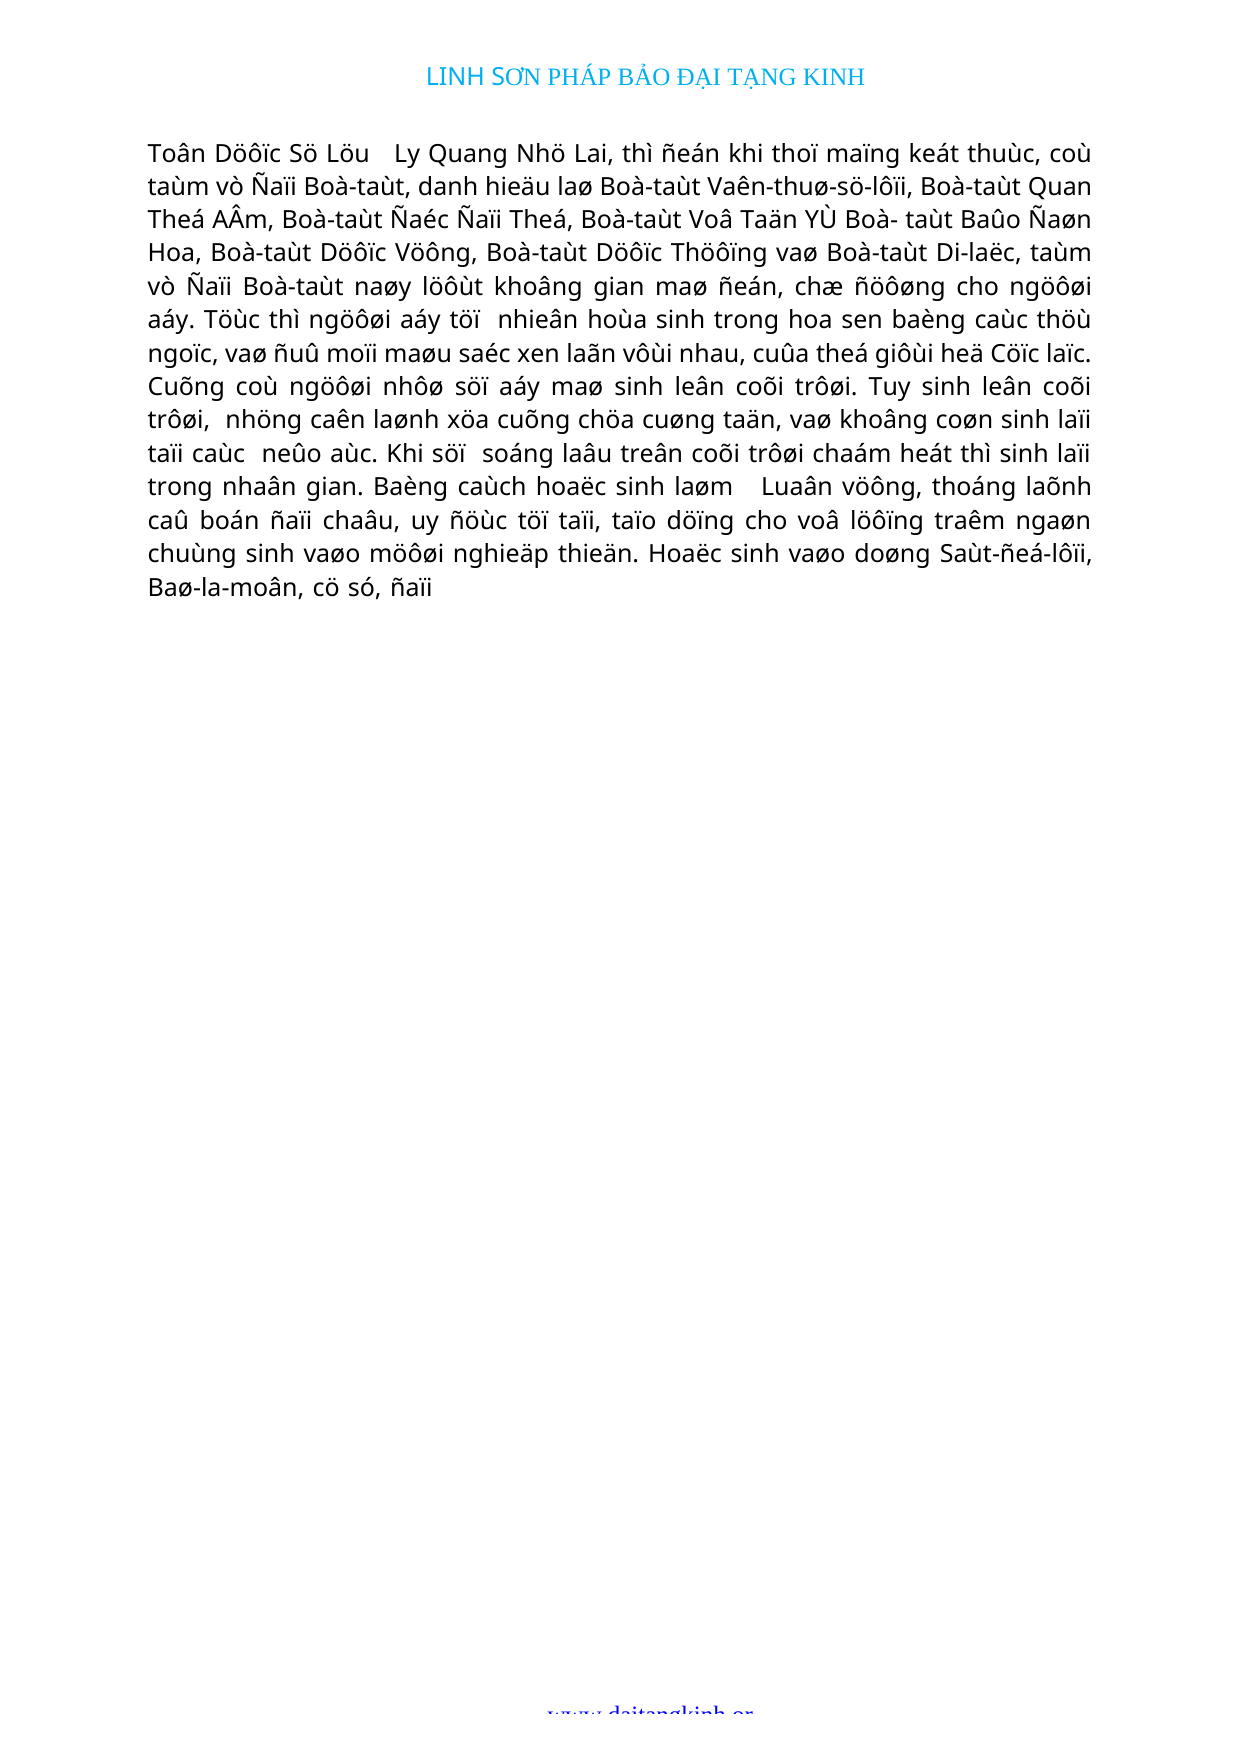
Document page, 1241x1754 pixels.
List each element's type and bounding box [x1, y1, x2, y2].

text [147, 135, 1093, 603]
